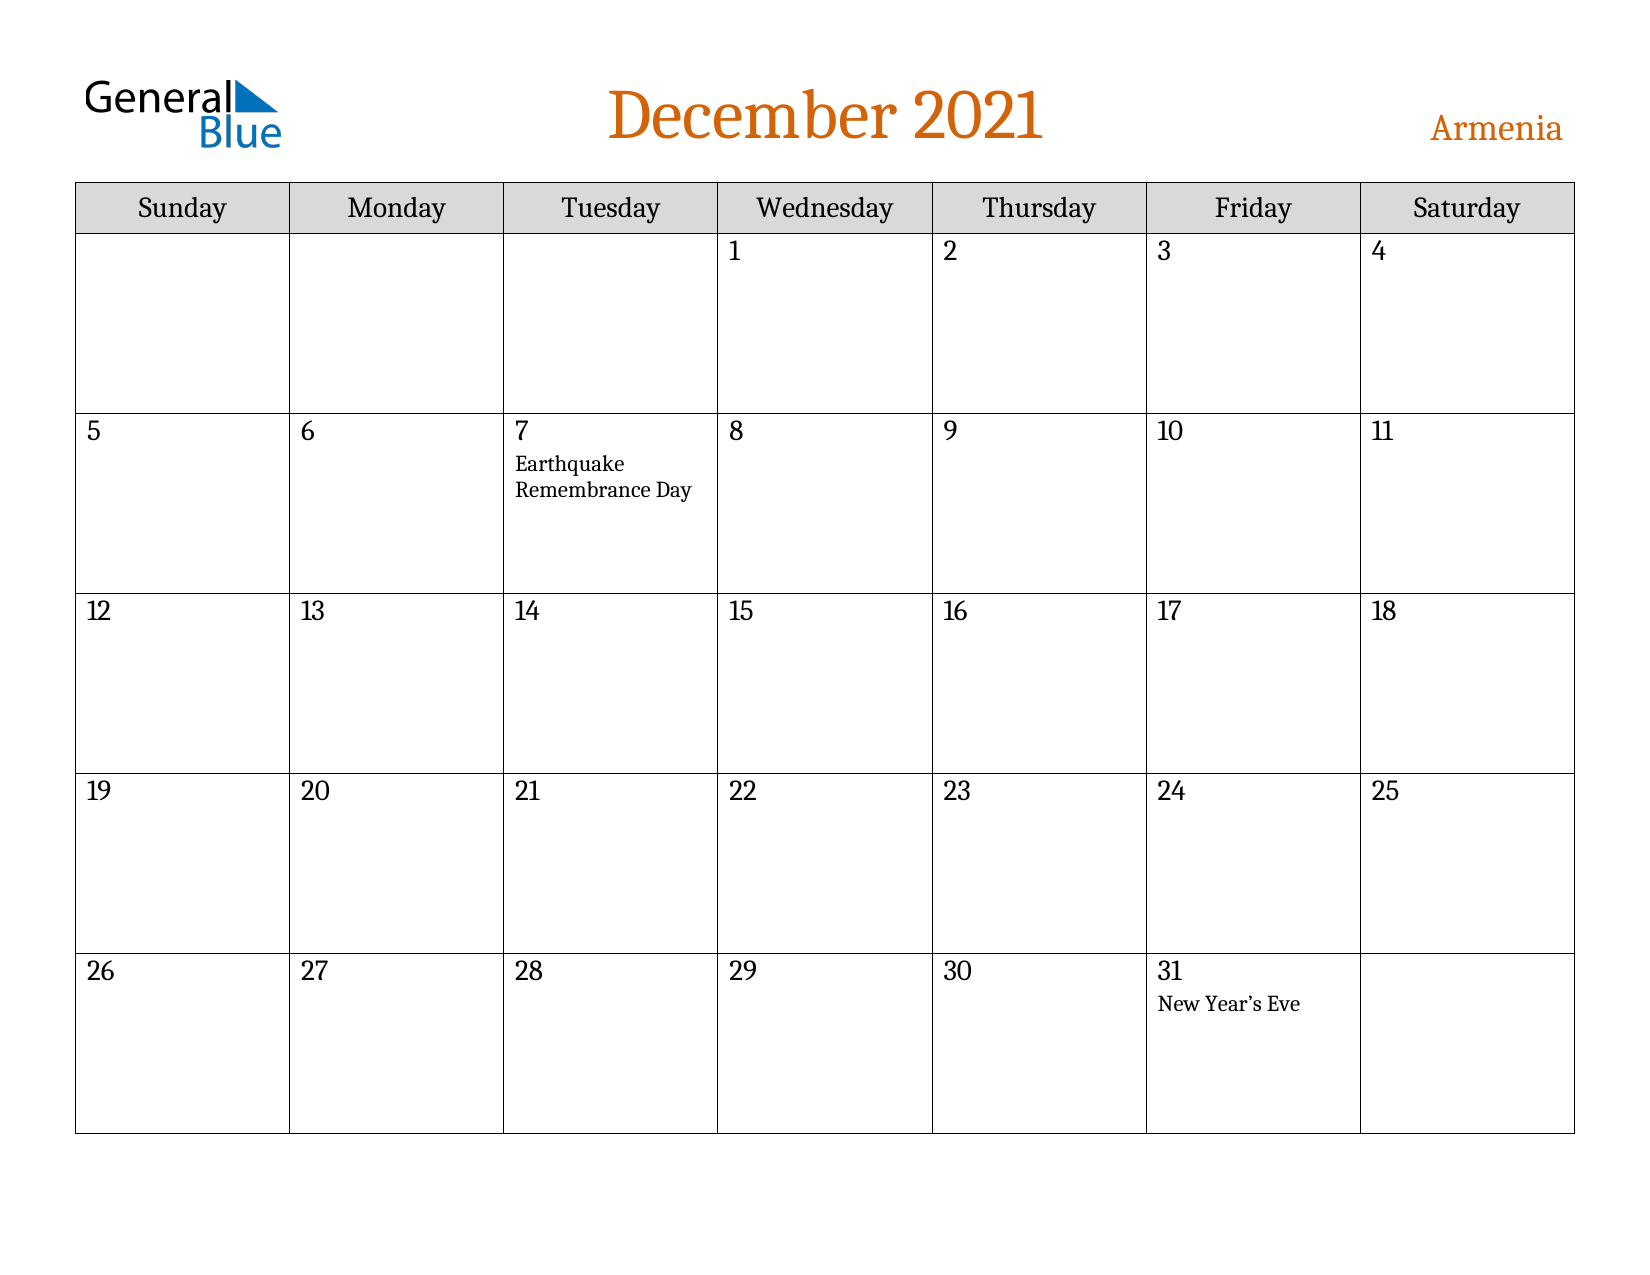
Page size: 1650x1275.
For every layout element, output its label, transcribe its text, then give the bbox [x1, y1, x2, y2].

table_cell Monday [290, 183, 503, 233]
table_cell 27 [290, 954, 503, 990]
table_cell [1147, 630, 1360, 773]
table_cell 8 [718, 414, 932, 450]
table_cell [1361, 630, 1574, 773]
table_cell [718, 630, 932, 773]
table_cell [76, 234, 289, 270]
table_cell [1361, 954, 1574, 990]
table_cell 18 [1361, 594, 1574, 630]
table_cell 31 [1147, 954, 1360, 990]
table_cell [933, 450, 1146, 593]
table_cell [290, 270, 503, 413]
table_cell [1361, 990, 1574, 1133]
table_cell Saturday [1361, 183, 1574, 233]
table_cell 12 [76, 594, 289, 630]
table_cell 17 [1147, 594, 1360, 630]
table_cell 13 [290, 594, 503, 630]
table_cell 22 [718, 774, 932, 810]
table_cell 25 [1361, 774, 1574, 810]
table_cell [76, 270, 289, 413]
table_cell [290, 450, 503, 593]
table_cell 7 [504, 414, 717, 450]
table_cell 26 [76, 954, 289, 990]
table_cell [76, 810, 289, 953]
table_cell [290, 630, 503, 773]
table_cell Thursday [933, 183, 1146, 233]
table_cell [933, 630, 1146, 773]
table_cell [76, 630, 289, 773]
table_cell [933, 990, 1146, 1133]
table_cell [504, 990, 717, 1133]
table_cell 1 [718, 234, 932, 270]
table_cell [1361, 450, 1574, 593]
table_cell 6 [290, 414, 503, 450]
table_cell New Year’s Eve [1147, 990, 1360, 1133]
table_header December 2021 [504, 75, 1146, 182]
table_cell 24 [1147, 774, 1360, 810]
table_cell [76, 990, 289, 1133]
table_cell [504, 810, 717, 953]
table_cell Earthquake Remembrance Day [504, 450, 717, 593]
table_cell 14 [504, 594, 717, 630]
table_cell 5 [76, 414, 289, 450]
table_cell [504, 270, 717, 413]
table_cell Tuesday [504, 183, 717, 233]
table_cell 23 [933, 774, 1146, 810]
table_cell 30 [933, 954, 1146, 990]
table_cell [718, 450, 932, 593]
table_cell 20 [290, 774, 503, 810]
table_cell 11 [1361, 414, 1574, 450]
table_cell [290, 234, 503, 270]
table_cell 3 [1147, 234, 1360, 270]
table_cell 9 [933, 414, 1146, 450]
table_cell [718, 810, 932, 953]
table_cell [718, 990, 932, 1133]
table_cell 16 [933, 594, 1146, 630]
table_cell 21 [504, 774, 717, 810]
table_cell [1361, 270, 1574, 413]
table_cell [1147, 270, 1360, 413]
table_cell 19 [76, 774, 289, 810]
table_cell Friday [1147, 183, 1360, 233]
table_cell [290, 810, 503, 953]
table_cell [504, 234, 717, 270]
table_cell [504, 630, 717, 773]
table_cell [1361, 810, 1574, 953]
table_cell [933, 810, 1146, 953]
table_cell [1147, 450, 1360, 593]
picture [86, 80, 281, 148]
table_cell [76, 450, 289, 593]
table_cell Sunday [76, 183, 289, 233]
table_header Armenia [1146, 75, 1574, 182]
table_cell [718, 270, 932, 413]
table_header [76, 75, 503, 182]
table_cell 2 [933, 234, 1146, 270]
table_cell [290, 990, 503, 1133]
table_cell [1147, 810, 1360, 953]
table_cell 4 [1361, 234, 1574, 270]
table_cell [933, 270, 1146, 413]
table_cell 28 [504, 954, 717, 990]
table_cell 29 [718, 954, 932, 990]
table_cell Wednesday [718, 183, 932, 233]
table_cell 15 [718, 594, 932, 630]
table_cell 10 [1147, 414, 1360, 450]
